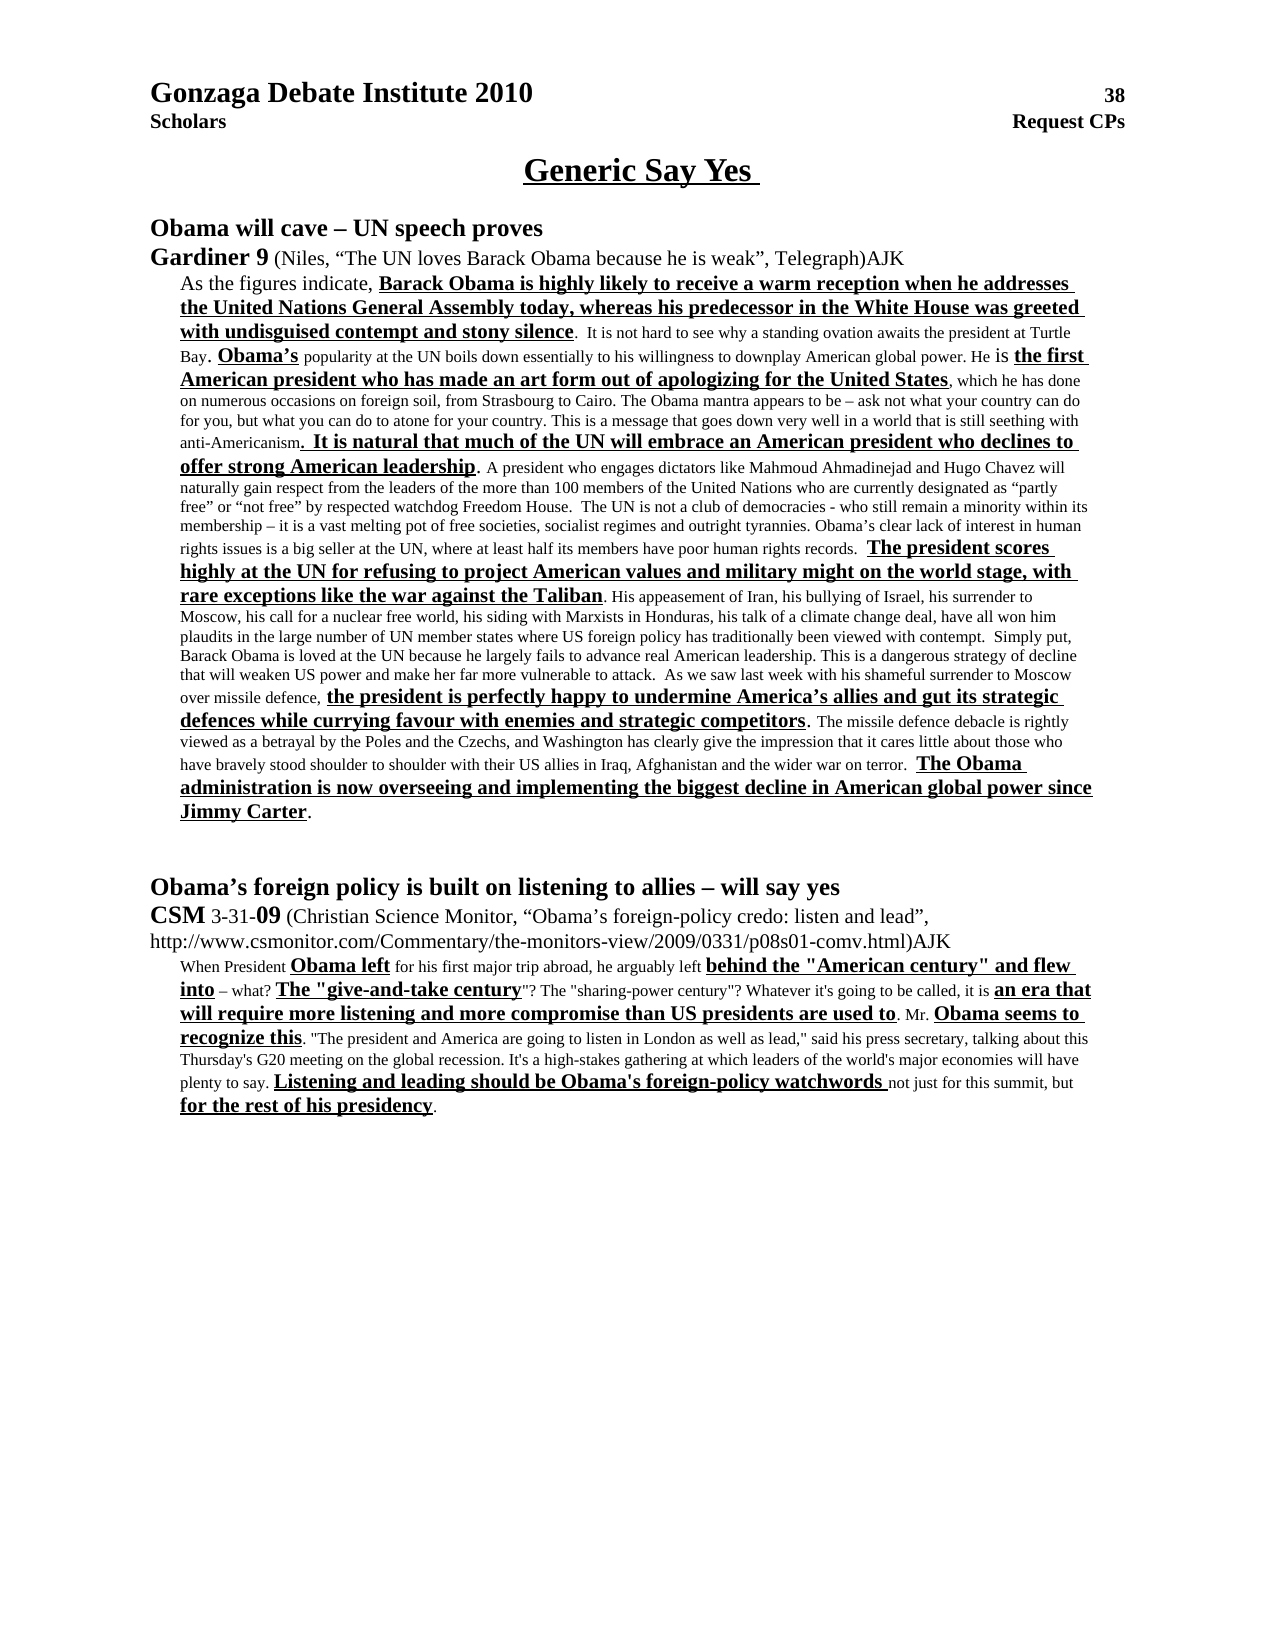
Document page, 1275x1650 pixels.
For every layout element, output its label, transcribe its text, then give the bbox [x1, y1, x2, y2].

title Generic Say Yes [150, 150, 1125, 188]
text Gardiner 9 (Niles, “The UN loves Barack Obama because he is weak”, Telegraph)AJK [150, 242, 1095, 271]
text Obama’s foreign policy is built on listening to allies – will say yes [150, 872, 1125, 900]
text As the figures indicate, Barack Obama is highly likely to receive a warm reception when he addresses the United Nations General Assembly today, whereas his predecessor in the White House was greeted with undisguised contempt and stony silence. It is not hard to see why a standing ovation awaits the president at Turtle Bay. Obama’s popularity at the UN boils down essentially to his willingness to downplay American global power. He is the first American president who has made an art form out of apologizing for the United States, which he has done on numerous occasions on foreign soil, from Strasbourg to Cairo. The Obama mantra appears to be – ask not what your country can do for you, but what you can do to atone for your country. This is a message that goes down very well in a world that is still seething with anti-Americanism. It is natural that much of the UN will embrace an American president who declines to offer strong American leadership. A president who engages dictators like Mahmoud Ahmadinejad and Hugo Chavez will naturally gain respect from the leaders of the more than 100 members of the United Nations who are currently designated as “partly free” or “not free” by respected watchdog Freedom House. The UN is not a club of democracies - who still remain a minority within its membership – it is a vast melting pot of free societies, socialist regimes and outright tyrannies. Obama’s clear lack of interest in human rights issues is a big seller at the UN, where at least half its members have poor human rights records. The president scores highly at the UN for refusing to project American values and military might on the world stage, with rare exceptions like the war against the Taliban. His appeasement of Iran, his bullying of Israel, his surrender to Moscow, his call for a nuclear free world, his siding with Marxists in Honduras, his talk of a climate change deal, have all won him plaudits in the large number of UN member states where US foreign policy has traditionally been viewed with contempt. Simply put, Barack Obama is loved at the UN because he largely fails to advance real American leadership. This is a dangerous strategy of decline that will weaken US power and make her far more vulnerable to attack. As we saw last week with his shameful surrender to Moscow over missile defence, the president is perfectly happy to undermine America’s allies and gut its strategic defences while currying favour with enemies and strategic competitors. The missile defence debacle is rightly viewed as a betrayal by the Poles and the Czechs, and Washington has clearly give the impression that it cares little about those who have bravely stood shoulder to shoulder with their US allies in Iraq, Afghanistan and the wider war on terror. The Obama administration is now overseeing and implementing the biggest decline in American global power since Jimmy Carter. [180, 271, 1095, 823]
text When President Obama left for his first major trip abroad, he arguably left behind the "American century" and flew into – what? The "give-and-take century"? The "sharing-power century"? Whatever it's going to be called, it is an era that will require more listening and more compromise than US presidents are used to. Mr. Obama seems to recognize this. "The president and America are going to listen in London as well as lead," said his press secretary, talking about this Thursday's G20 meeting on the global recession. It's a high-stakes gathering at which leaders of the world's major economies will have plenty to say. Listening and leading should be Obama's foreign-policy watchwords not just for this summit, but for the rest of his presidency. [180, 953, 1095, 1117]
text CSM 3-31-09 (Christian Science Monitor, “Obama’s foreign-policy credo: listen and lead”, http://www.csmonitor.com/Commentary/the-monitors-view/2009/0331/p08s01-comv.html)AJK [150, 900, 1125, 953]
text Obama will cave – UN speech proves [150, 213, 1125, 242]
